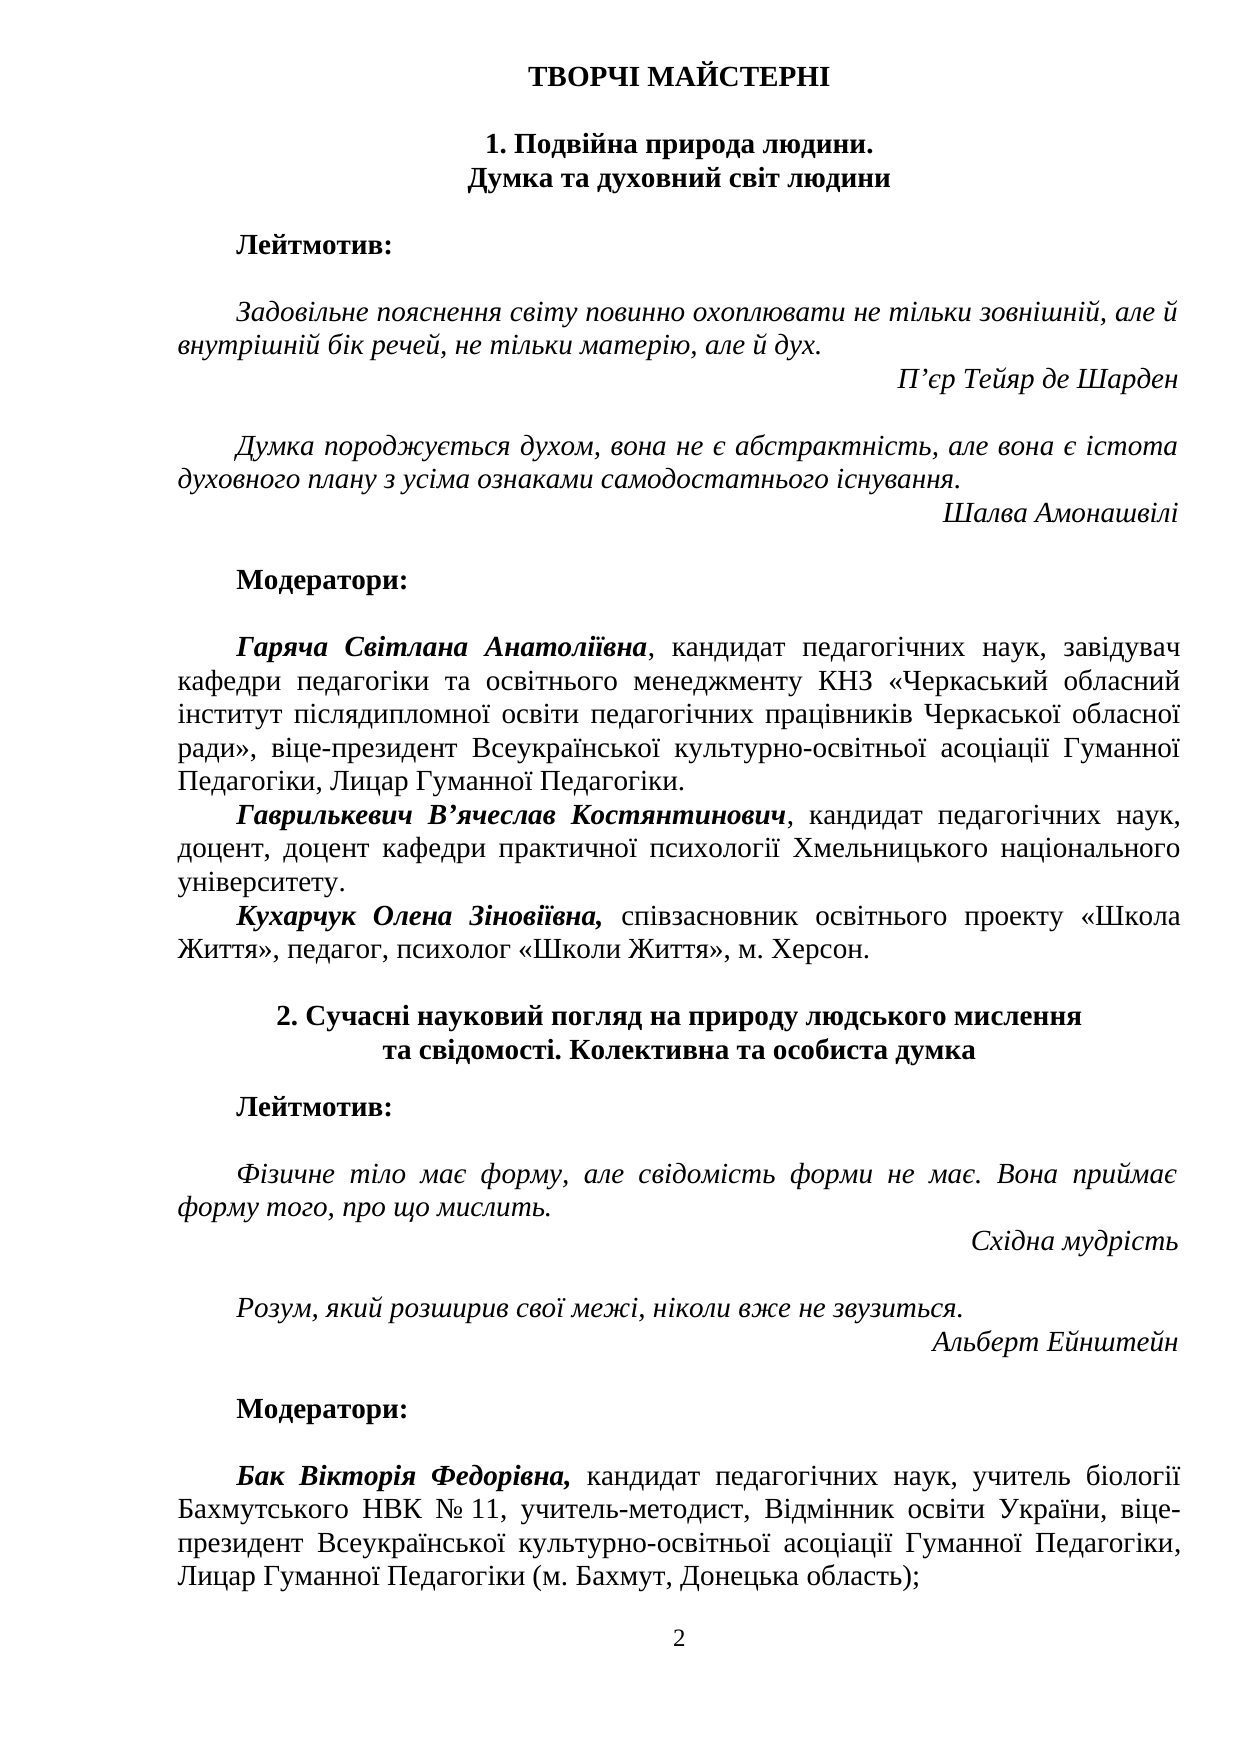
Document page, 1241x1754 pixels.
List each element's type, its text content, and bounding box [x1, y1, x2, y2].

text Бак Вікторія Федорівна, кандидат педагогічних наук, учитель біології Бахмутського НВК № 11, учитель-методист, Відмінник освіти України, віце-президент Всеукраїнської культурно-освітньої асоціації Гуманної Педагогіки, Лицар Гуманної Педагогіки (м. Бахмут, Донецька область); [177, 1458, 1181, 1592]
text Модератори: [177, 1391, 1181, 1424]
text Модератори: [177, 562, 1181, 596]
text Гаряча Світлана Анатоліївна, кандидат педагогічних наук, завідувач кафедри педагогіки та освітнього менеджменту КНЗ «Черкаський обласний інститут післядипломної освіти педагогічних працівників Черкаської обласної ради», віце-президент Всеукраїнської культурно-освітньої асоціації Гуманної Педагогіки, Лицар Гуманної Педагогіки. [177, 629, 1181, 797]
text Лейтмотив: [177, 227, 1181, 260]
text Шалва Амонашвілі [133, 495, 1181, 529]
text Розум, який розширив свої межі, ніколи вже не звузиться. [177, 1290, 1181, 1324]
text 1. Подвійна природа людини. Думка та духовний світ людини [177, 126, 1181, 193]
text Східна мудрість [133, 1223, 1181, 1257]
text Думка породжується духом, вона не є абстрактність, але вона є істота духовного плану з усіма ознаками самодостатнього існування. [177, 428, 1181, 495]
text Задовільне пояснення світу повинно охоплювати не тільки зовнішній, але й внутрішній бік речей, не тільки матерію, але й дух. [177, 294, 1181, 361]
text ТВОРЧІ МАЙСТЕРНІ [177, 59, 1181, 93]
text П’єр Тейяр де Шарден [133, 361, 1181, 394]
text Кухарчук Олена Зіновіївна, співзасновник освітнього проекту «Школа Життя», педагог, психолог «Школи Життя», м. Херсон. [177, 898, 1181, 965]
text Фізичне тіло має форму, але свідомість форми не має. Вона приймає форму того, про що мислить. [177, 1156, 1181, 1223]
text Альберт Ейнштейн [133, 1324, 1181, 1357]
text 2. Сучасні науковий погляд на природу людського мислення та свідомості. Колективна та особиста думка [177, 998, 1181, 1065]
text Лейтмотив: [177, 1089, 1181, 1122]
text Гаврилькевич В’ячеслав Костянтинович, кандидат педагогічних наук, доцент, доцент кафедри практичної психології Хмельницького національного університету. [177, 797, 1181, 898]
